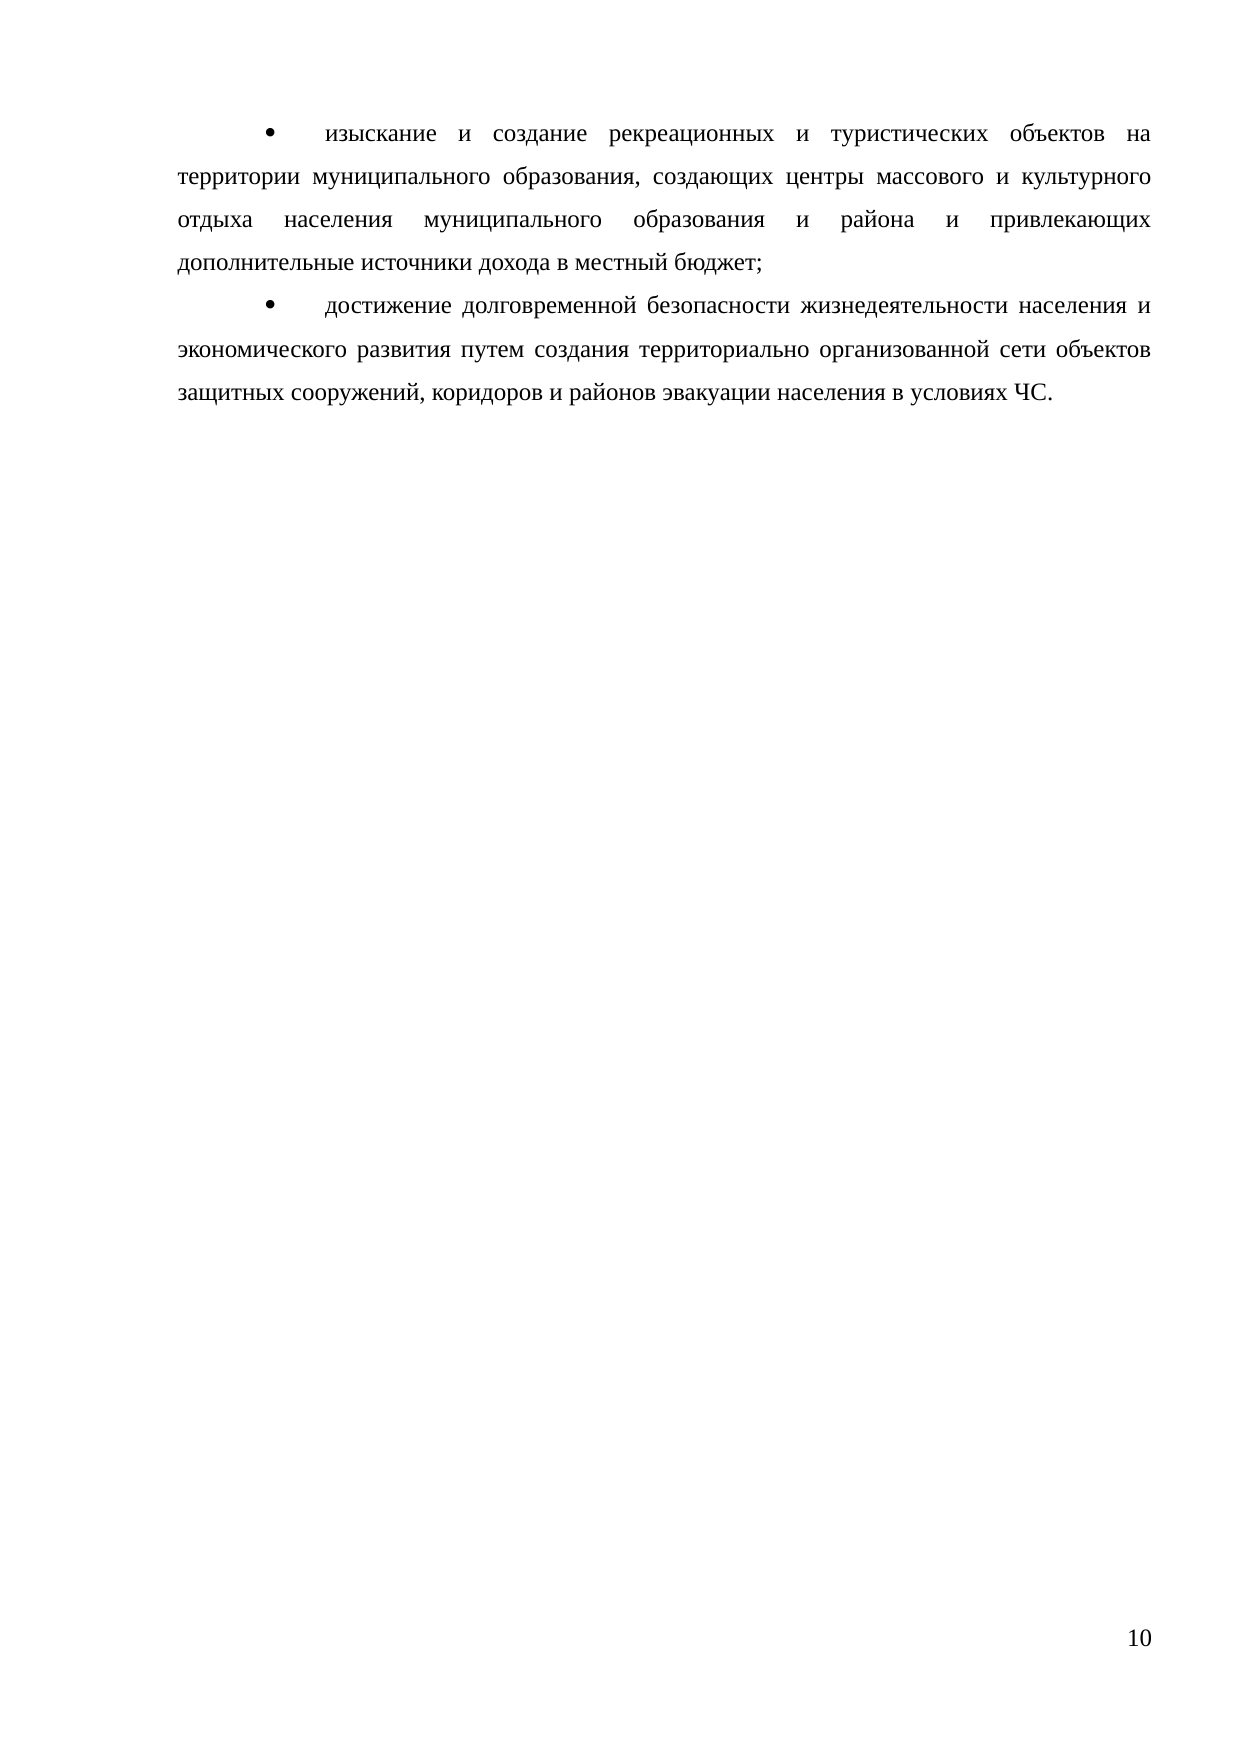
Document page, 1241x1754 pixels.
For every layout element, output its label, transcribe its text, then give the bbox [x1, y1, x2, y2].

list изыскание и создание рекреационных и туристических объектов на территории муниципального образования, создающих центры массового и культурного отдыха населения муниципального образования и района и привлекающих дополнительные источники дохода в местный бюджет; [177, 118, 1152, 276]
list достижение долговременной безопасности жизнедеятельности населения и экономического развития путем создания территориально организованной сети объектов защитных сооружений, коридоров и районов эвакуации населения в условиях ЧС. [177, 291, 1152, 406]
